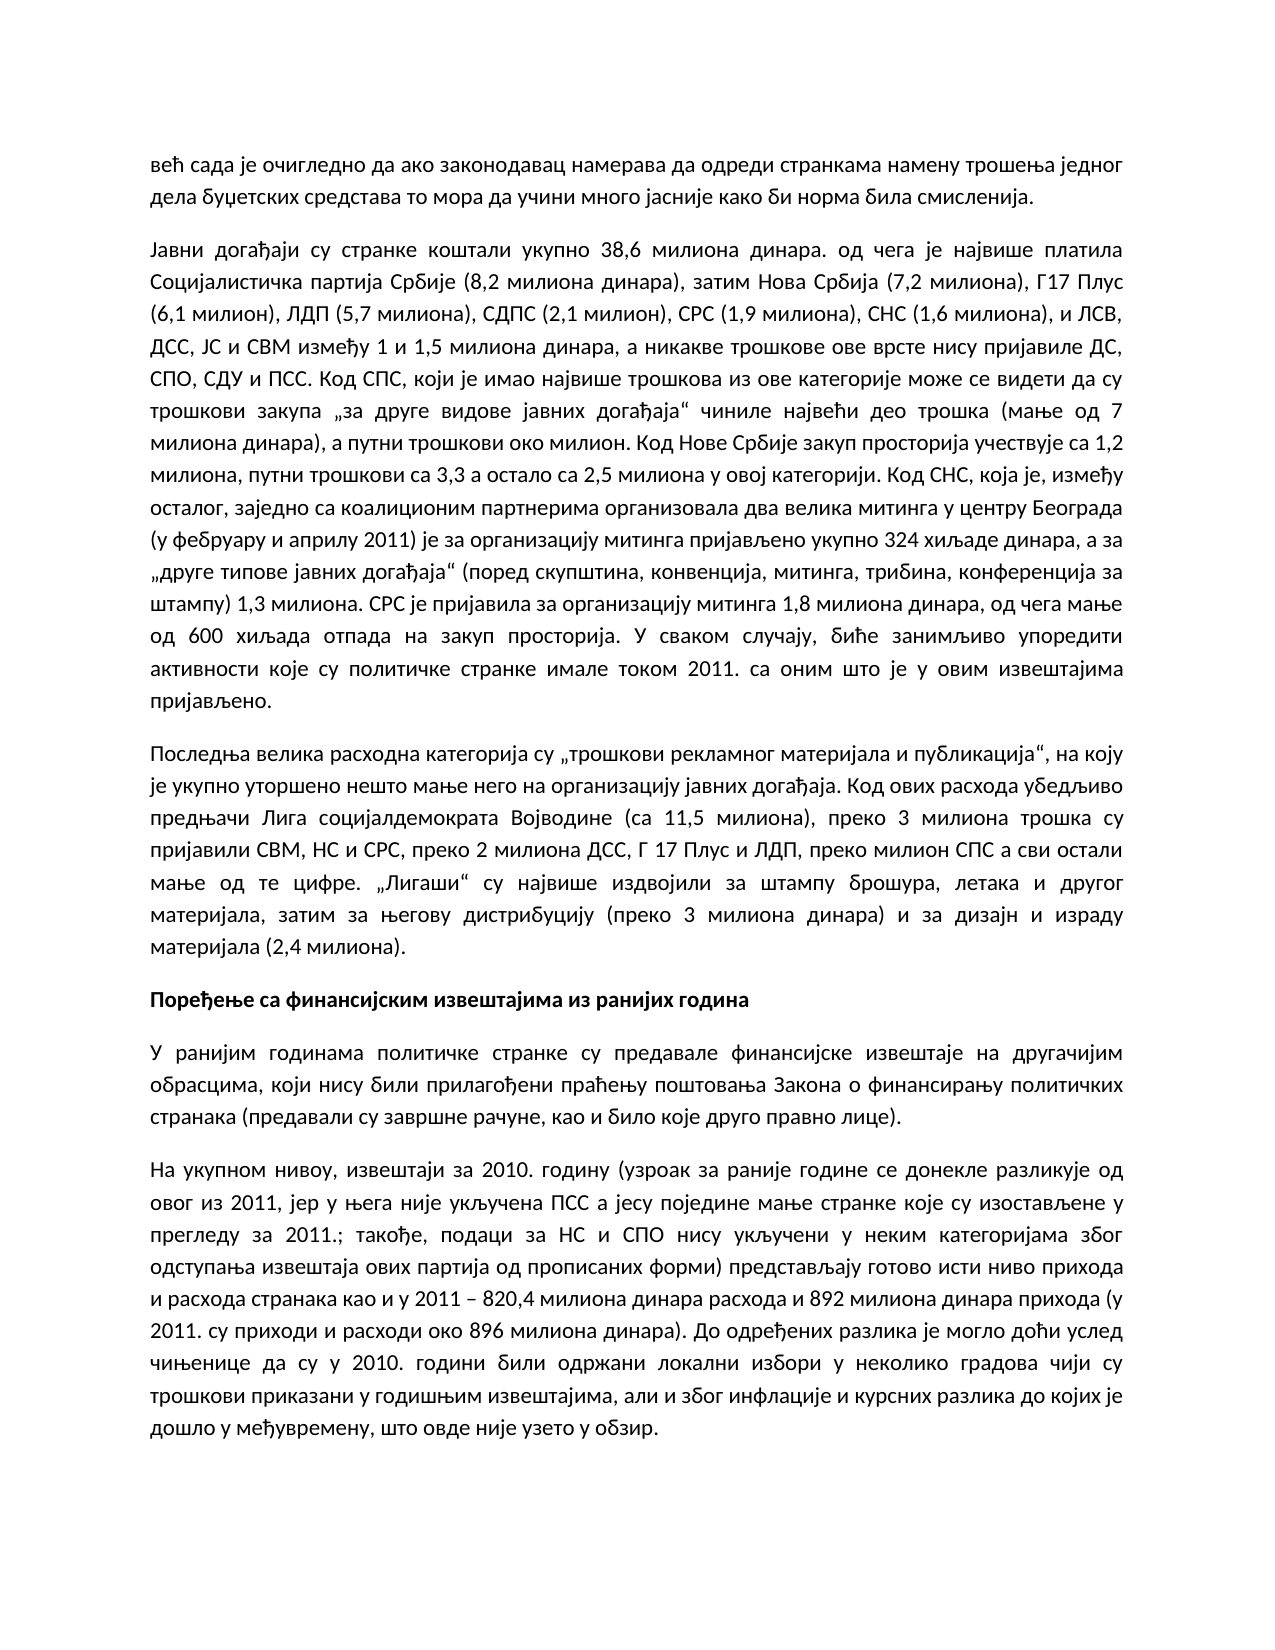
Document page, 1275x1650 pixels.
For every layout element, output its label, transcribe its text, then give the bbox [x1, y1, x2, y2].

text Поређење са финансијским извештајима из ранијих година [150, 985, 1125, 1013]
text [150, 150, 1125, 210]
text Јавни догађаји су странке коштали укупно 38,6 милиона динара. од чега је највише платила Социјалистичка партија Србије (8,2 милиона динара), затим Нова Србија (7,2 милиона), Г17 Плус (6,1 милион), ЛДП (5,7 милиона), СДПС (2,1 милион), СРС (1,9 милиона), СНС (1,6 милиона), и ЛСВ, ДСС, ЈС и СВМ између 1 и 1,5 милиона динара, а никакве трошкове ове врсте нису пријавиле ДС, СПО, СДУ и ПСС. Код СПС, који је имао највише трошкова из ове категорије може се видети да су трошкови закупа „за друге видове јавних догађаја“ чиниле највећи део трошка (мање од 7 милиона динара), а путни трошкови око милион. Код Нове Србије закуп просторија учествује са 1,2 милиона, путни трошкови са 3,3 а остало са 2,5 милиона у овој категорији. Код СНС, која је, између осталог, заједно са коалиционим партнерима организовала два велика митинга у центру Београда (у фебруару и априлу 2011) је за организацију митинга пријављено укупно 324 хиљаде динара, а за „друге типове јавних догађаја“ (поред скупштина, конвенција, митинга, трибина, конференција за штампу) 1,3 милиона. СРС је пријавила за организацију митинга 1,8 милиона динара, од чега мање од 600 хиљада отпада на закуп просторија. У сваком случају, биће занимљиво упоредити активности које су политичке странке имале током 2011. са оним што је у овим извештајима пријављено. [150, 235, 1125, 714]
text На укупном нивоу, извештаји за 2010. годину (узроак за раније године се донекле разликује од овог из 2011, јер у њега није укључена ПСС а јесу поједине мање странке које су изостављене у прегледу за 2011.; такође, подаци за НС и СПО нису укључени у неким категоријама због одступања извештаја ових партија од прописаних форми) представљају готово исти ниво прихода и расхода странака као и у 2011 – 820,4 милиона динара расхода и 892 милиона динара прихода (у 2011. су приходи и расходи око 896 милиона динара). До одређених разлика је могло доћи услед чињенице да су у 2010. години били одржани локални избори у неколико градова чији су трошкови приказани у годишњим извештајима, али и због инфлације и курсних разлика до којих је дошло у међувремену, што овде није узето у обзир. [150, 1155, 1125, 1441]
text У ранијим годинама политичке странке су предавале финансијске извештаје на другачијим обрасцима, који нису били прилагођени праћењу поштовања Закона о финансирању политичких странака (предавали су завршне рачуне, као и било које друго правно лице). [150, 1038, 1125, 1130]
text Последња велика расходна категорија су „трошкови рекламног материјала и публикација“, на коју је укупно уторшено нешто мање него на организацију јавних догађаја. Код ових расхода убедљиво предњачи Лига социјалдемократа Војводине (са 11,5 милиона), преко 3 милиона трошка су пријавили СВМ, НС и СРС, преко 2 милиона ДСС, Г 17 Плус и ЛДП, преко милион СПС а сви остали мање од те цифре. „Лигаши“ су највише издвојили за штампу брошура, летака и другог материјала, затим за његову дистрибуцију (преко 3 милиона динара) и за дизајн и израду материјала (2,4 милиона). [150, 739, 1125, 960]
